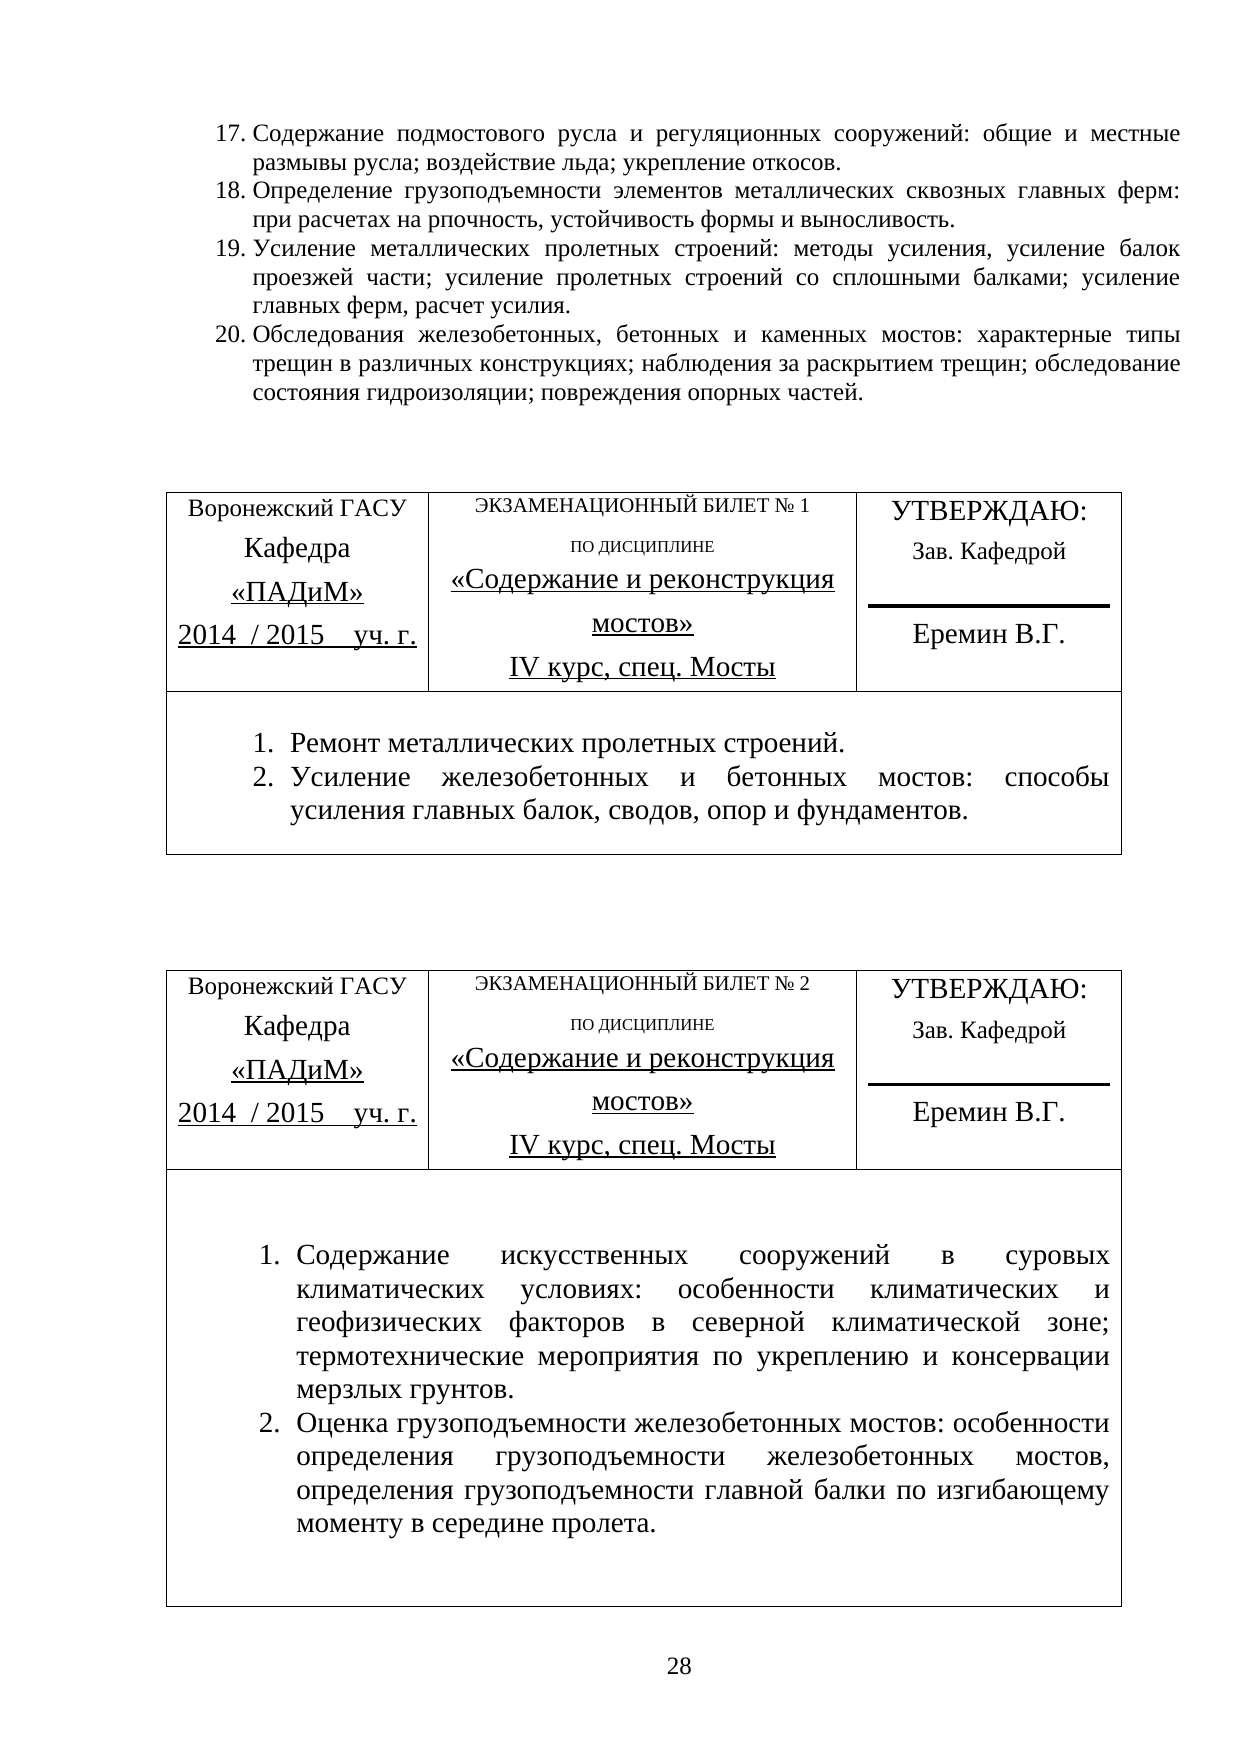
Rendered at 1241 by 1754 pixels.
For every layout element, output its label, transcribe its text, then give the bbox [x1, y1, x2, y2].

table_header УТВЕРЖДАЮ: Зав. Кафедрой Еремин В.Г. [857, 493, 1121, 691]
list Определение грузоподъемности элементов металлических сквозных главных ферм: при расчетах на рпочность, устойчивость формы и выносливость. [215, 176, 1181, 233]
list Усиление металлических пролетных строений: методы усиления, усиление балок проезжей части; усиление пролетных строений со сплошными балками; усиление главных ферм, расчет усилия. [215, 233, 1181, 319]
table_header Воронежский ГАСУ Кафедра «ПАДиМ» 2014 / 2015 уч. г. [167, 493, 428, 691]
list Обследования железобетонных, бетонных и каменных мостов: характерные типы трещин в различных конструкциях; наблюдения за раскрытием трещин; обследование состояния гидроизоляции; повреждения опорных частей. [215, 319, 1181, 406]
table_cell Ремонт металлических пролетных строений. Усиление железобетонных и бетонных мостов: способы усиления главных балок, сводов, опор и фундаментов. [167, 692, 1121, 854]
table_header Воронежский ГАСУ Кафедра «ПАДиМ» 2014 / 2015 уч. г. [167, 971, 428, 1169]
table_header ЭКЗАМЕНАЦИОННЫЙ БИЛЕТ № 2 ПО ДИСЦИПЛИНЕ «Содержание и реконструкция мостов» IV курс, спец. Мосты [429, 971, 856, 1169]
table_header УТВЕРЖДАЮ: Зав. Кафедрой Еремин В.Г. [857, 971, 1121, 1169]
list Содержание подмостового русла и регуляционных сооружений: общие и местные размывы русла; воздействие льда; укрепление откосов. [215, 118, 1181, 176]
table_cell Содержание искусственных сооружений в суровых климатических условиях: особенности климатических и геофизических факторов в северной климатической зоне; термотехнические мероприятия по укреплению и консервации мерзлых грунтов. Оценка грузоподъемности железобетонных мостов: особенности определения грузоподъемности железобетонных мостов, определения грузоподъемности главной балки по изгибающему моменту в середине пролета. [167, 1170, 1121, 1606]
table_header ЭКЗАМЕНАЦИОННЫЙ БИЛЕТ № 1 ПО ДИСЦИПЛИНЕ «Содержание и реконструкция мостов» IV курс, спец. Мосты [429, 493, 856, 691]
